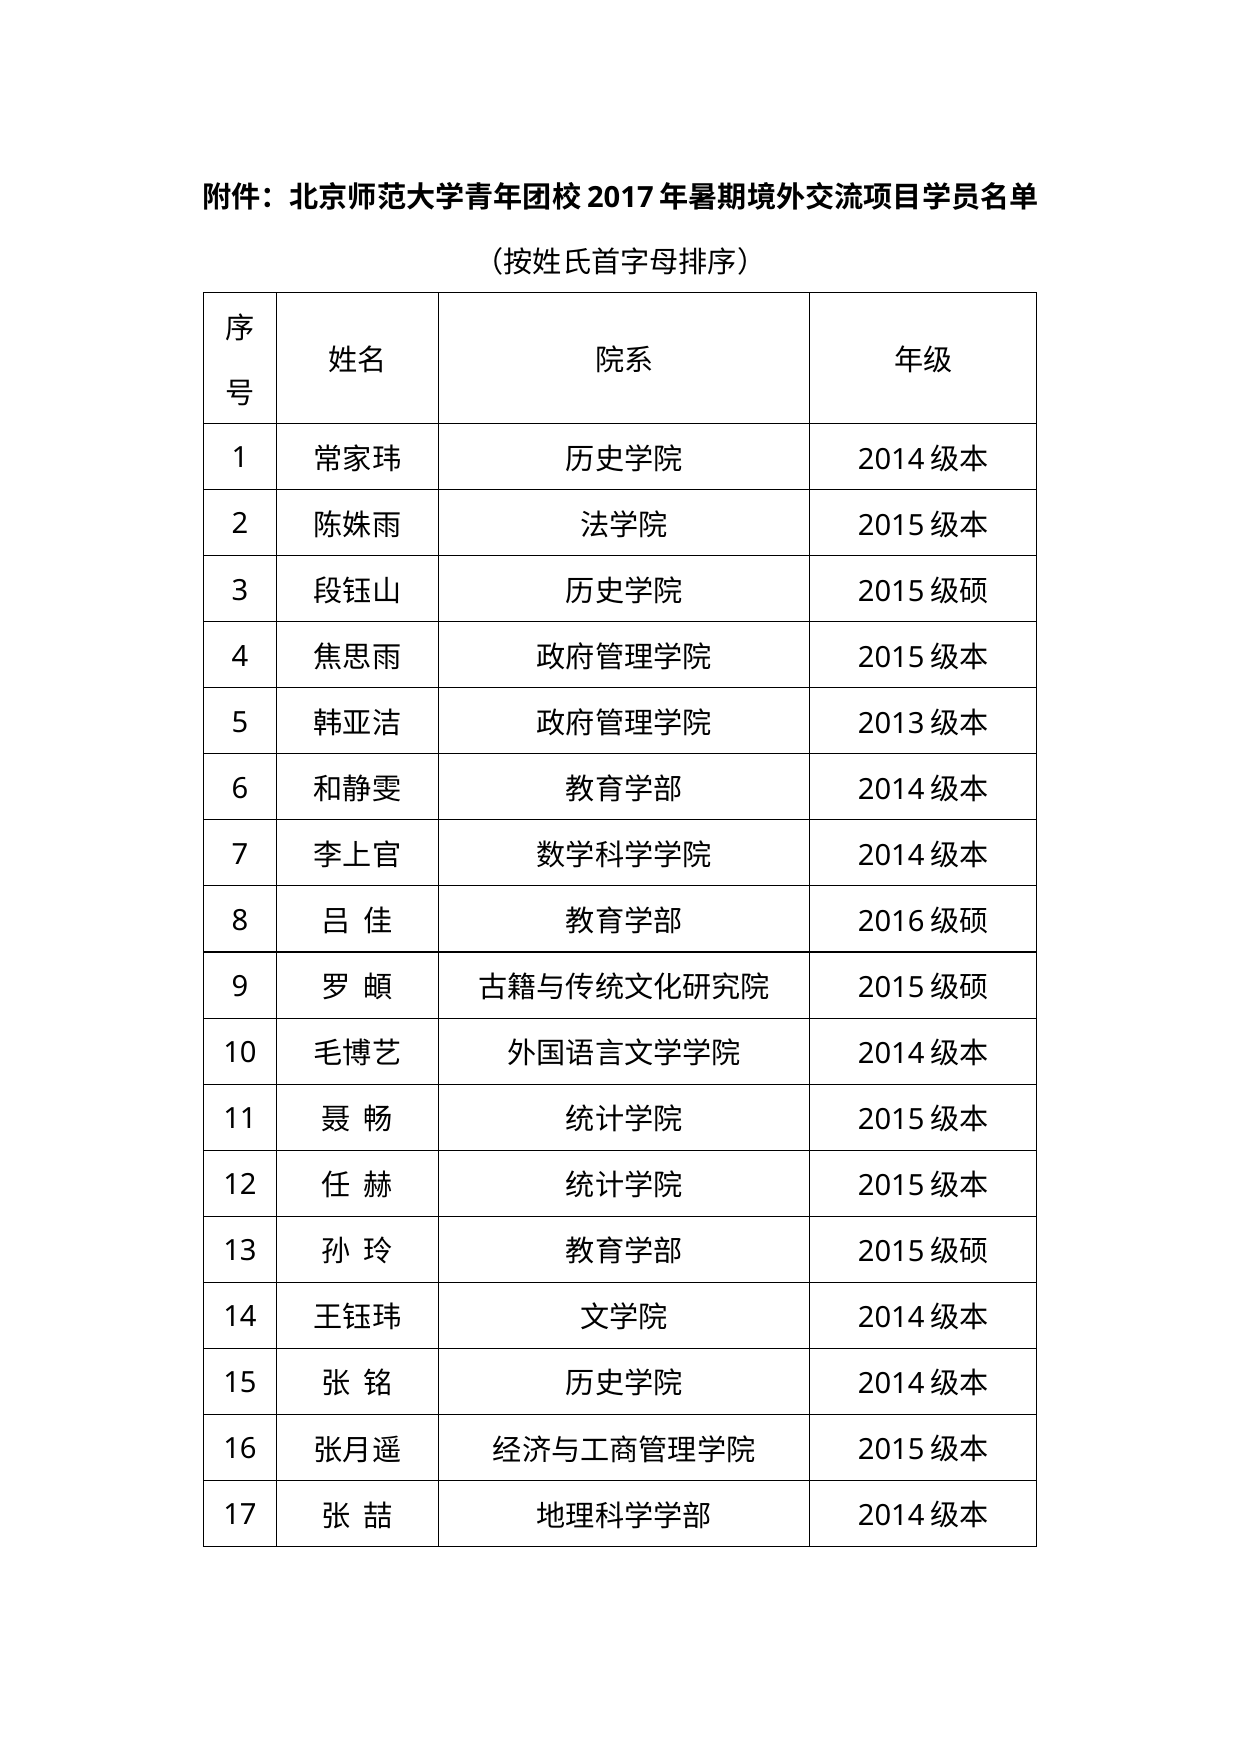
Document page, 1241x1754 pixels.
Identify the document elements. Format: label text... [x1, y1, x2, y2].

table_cell 焦思雨 [277, 622, 438, 687]
table_cell 古籍与传统文化研究院 [439, 953, 809, 1017]
table_cell 10 [204, 1019, 276, 1083]
table_cell 地理科学学部 [439, 1481, 809, 1546]
table_cell 统计学院 [439, 1085, 809, 1149]
table_cell 和静雯 [277, 754, 438, 819]
table_cell 张 喆 [277, 1481, 438, 1546]
table_cell 2014级本 [810, 1283, 1036, 1348]
table_cell 16 [204, 1415, 276, 1480]
table_cell 2015级硕 [810, 953, 1036, 1017]
table_cell 教育学部 [439, 886, 809, 951]
table_cell 任 赫 [277, 1151, 438, 1216]
table_cell 6 [204, 754, 276, 819]
table_cell 7 [204, 820, 276, 885]
table_header 姓名 [277, 293, 438, 423]
table_cell 8 [204, 886, 276, 951]
table_cell 历史学院 [439, 556, 809, 621]
table_cell 2 [204, 490, 276, 555]
table_cell 统计学院 [439, 1151, 809, 1216]
table_cell 张月遥 [277, 1415, 438, 1480]
table_cell 3 [204, 556, 276, 621]
table_cell 2015级本 [810, 1151, 1036, 1216]
table_header 年级 [810, 293, 1036, 423]
table_cell 13 [204, 1217, 276, 1282]
table_cell 段钰山 [277, 556, 438, 621]
table_cell 12 [204, 1151, 276, 1216]
table_cell 毛博艺 [277, 1019, 438, 1083]
table_cell 2016级硕 [810, 886, 1036, 951]
text 附件：北京师范大学青年团校2017年暑期境外交流项目学员名单 [187, 162, 1053, 227]
table_cell 经济与工商管理学院 [439, 1415, 809, 1480]
table_cell 2015级本 [810, 490, 1036, 555]
table_cell 1 [204, 424, 276, 489]
text （按姓氏首字母排序） [187, 227, 1053, 292]
table_cell 政府管理学院 [439, 688, 809, 753]
table_cell 5 [204, 688, 276, 753]
table_cell 陈姝雨 [277, 490, 438, 555]
table_cell 2014级本 [810, 1019, 1036, 1083]
table_cell 罗 頔 [277, 953, 438, 1017]
table_cell 2015级硕 [810, 1217, 1036, 1282]
table_cell 文学院 [439, 1283, 809, 1348]
table_cell 4 [204, 622, 276, 687]
table_cell 2015级本 [810, 1415, 1036, 1480]
table_cell 聂 畅 [277, 1085, 438, 1149]
table_cell 韩亚洁 [277, 688, 438, 753]
table_cell 法学院 [439, 490, 809, 555]
table_cell 李上官 [277, 820, 438, 885]
table_cell 外国语言文学学院 [439, 1019, 809, 1083]
table_cell 2014级本 [810, 820, 1036, 885]
table_cell 历史学院 [439, 424, 809, 489]
table_cell 2014级本 [810, 1481, 1036, 1546]
table_cell 11 [204, 1085, 276, 1149]
table_cell 王钰玮 [277, 1283, 438, 1348]
table_cell 常家玮 [277, 424, 438, 489]
table_cell 数学科学学院 [439, 820, 809, 885]
table_cell 政府管理学院 [439, 622, 809, 687]
table_cell 2013级本 [810, 688, 1036, 753]
table_cell 2014级本 [810, 424, 1036, 489]
table_cell 孙 玲 [277, 1217, 438, 1282]
table_cell 吕 佳 [277, 886, 438, 951]
table_cell 张 铭 [277, 1349, 438, 1414]
table_cell 15 [204, 1349, 276, 1414]
table_cell 9 [204, 953, 276, 1017]
table_cell 教育学部 [439, 1217, 809, 1282]
table_cell 历史学院 [439, 1349, 809, 1414]
table_cell 2014级本 [810, 1349, 1036, 1414]
table_cell 17 [204, 1481, 276, 1546]
table_cell 14 [204, 1283, 276, 1348]
table_cell 2015级本 [810, 1085, 1036, 1149]
table_cell 教育学部 [439, 754, 809, 819]
table_cell 2015级硕 [810, 556, 1036, 621]
table_header 院系 [439, 293, 809, 423]
table_cell 2015级本 [810, 622, 1036, 687]
table_cell 2014级本 [810, 754, 1036, 819]
table_header 序号 [204, 293, 276, 423]
